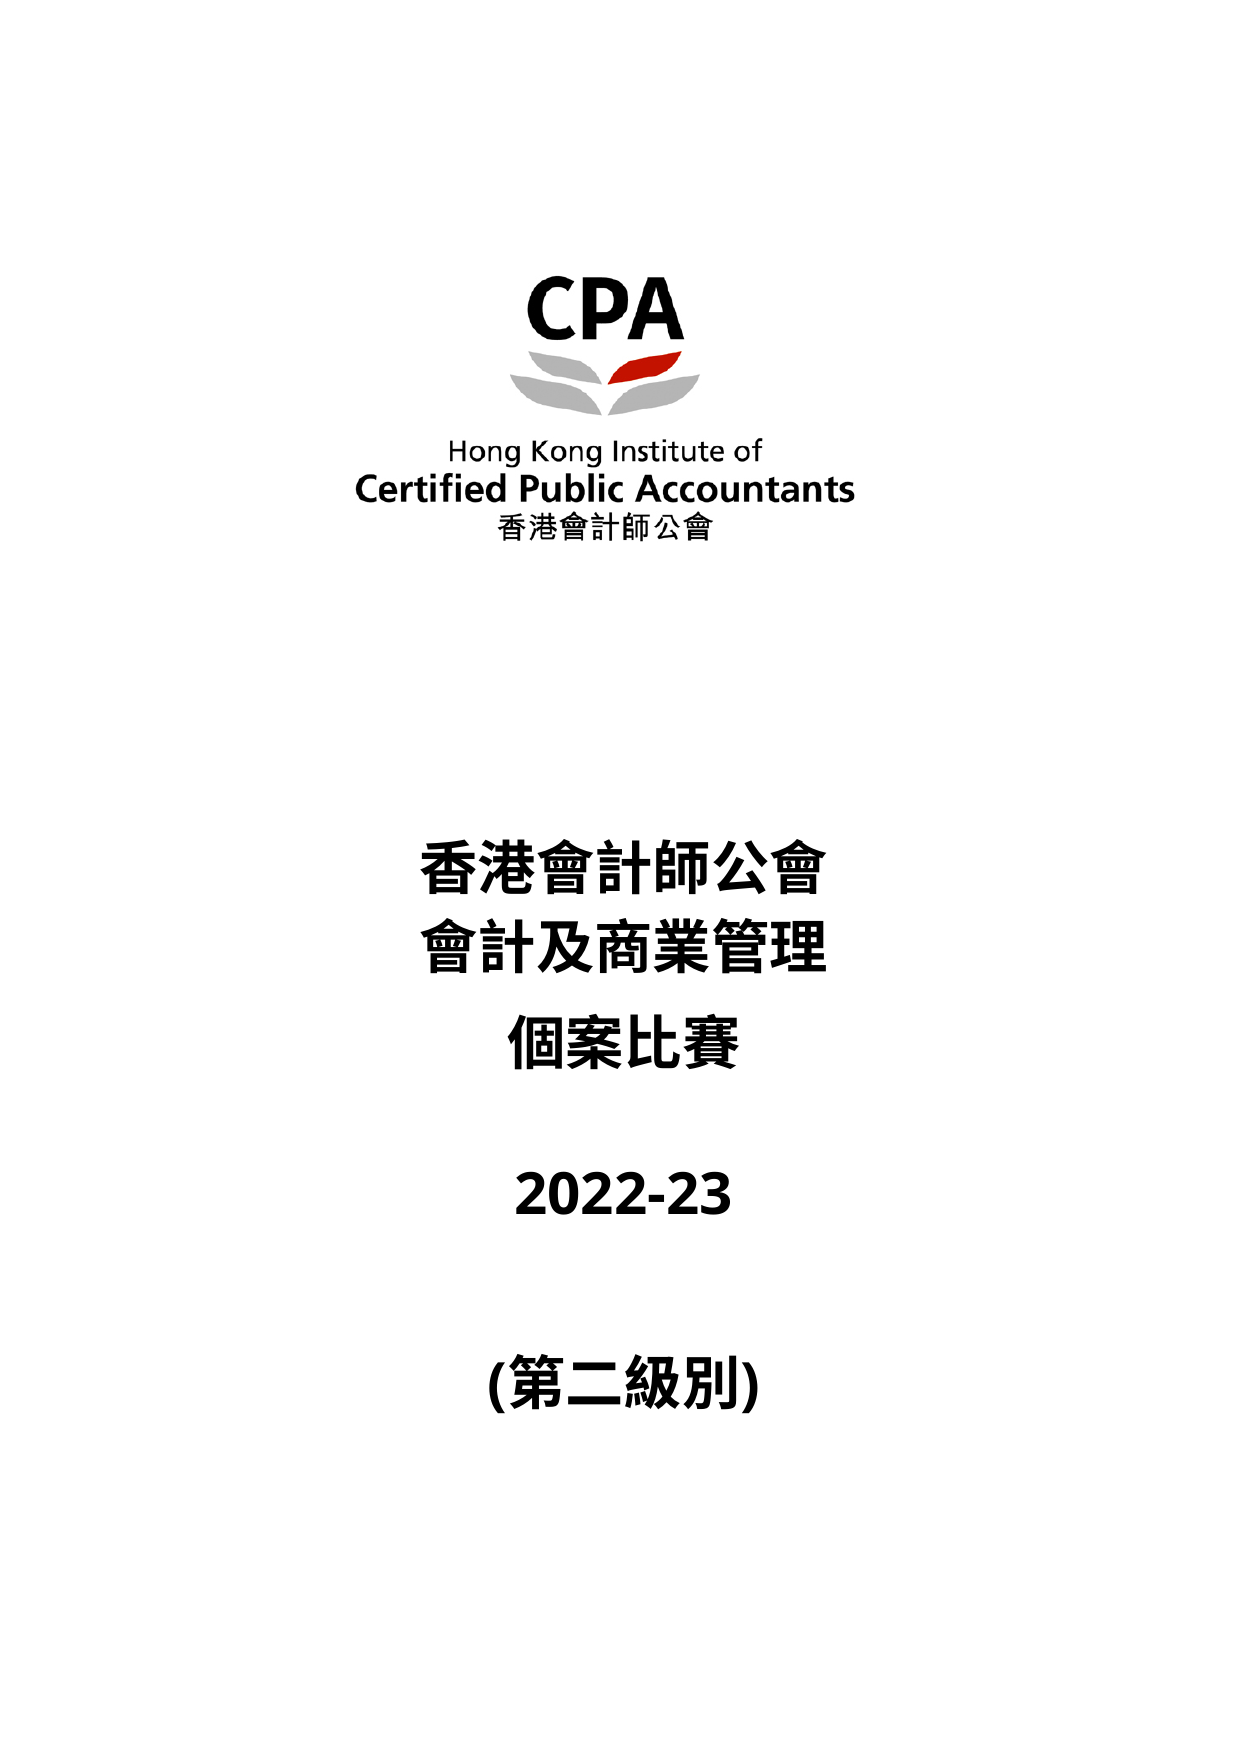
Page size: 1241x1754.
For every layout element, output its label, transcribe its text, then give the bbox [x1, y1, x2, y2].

text (第二級別) [150, 1323, 1097, 1436]
subtitle 會計及商業管理 [150, 906, 1097, 986]
picture [355, 275, 855, 543]
subtitle 香港會計師公會 [150, 827, 1097, 906]
text 2022-23 [150, 1136, 1097, 1248]
subtitle 個案比賽 [150, 986, 1097, 1098]
